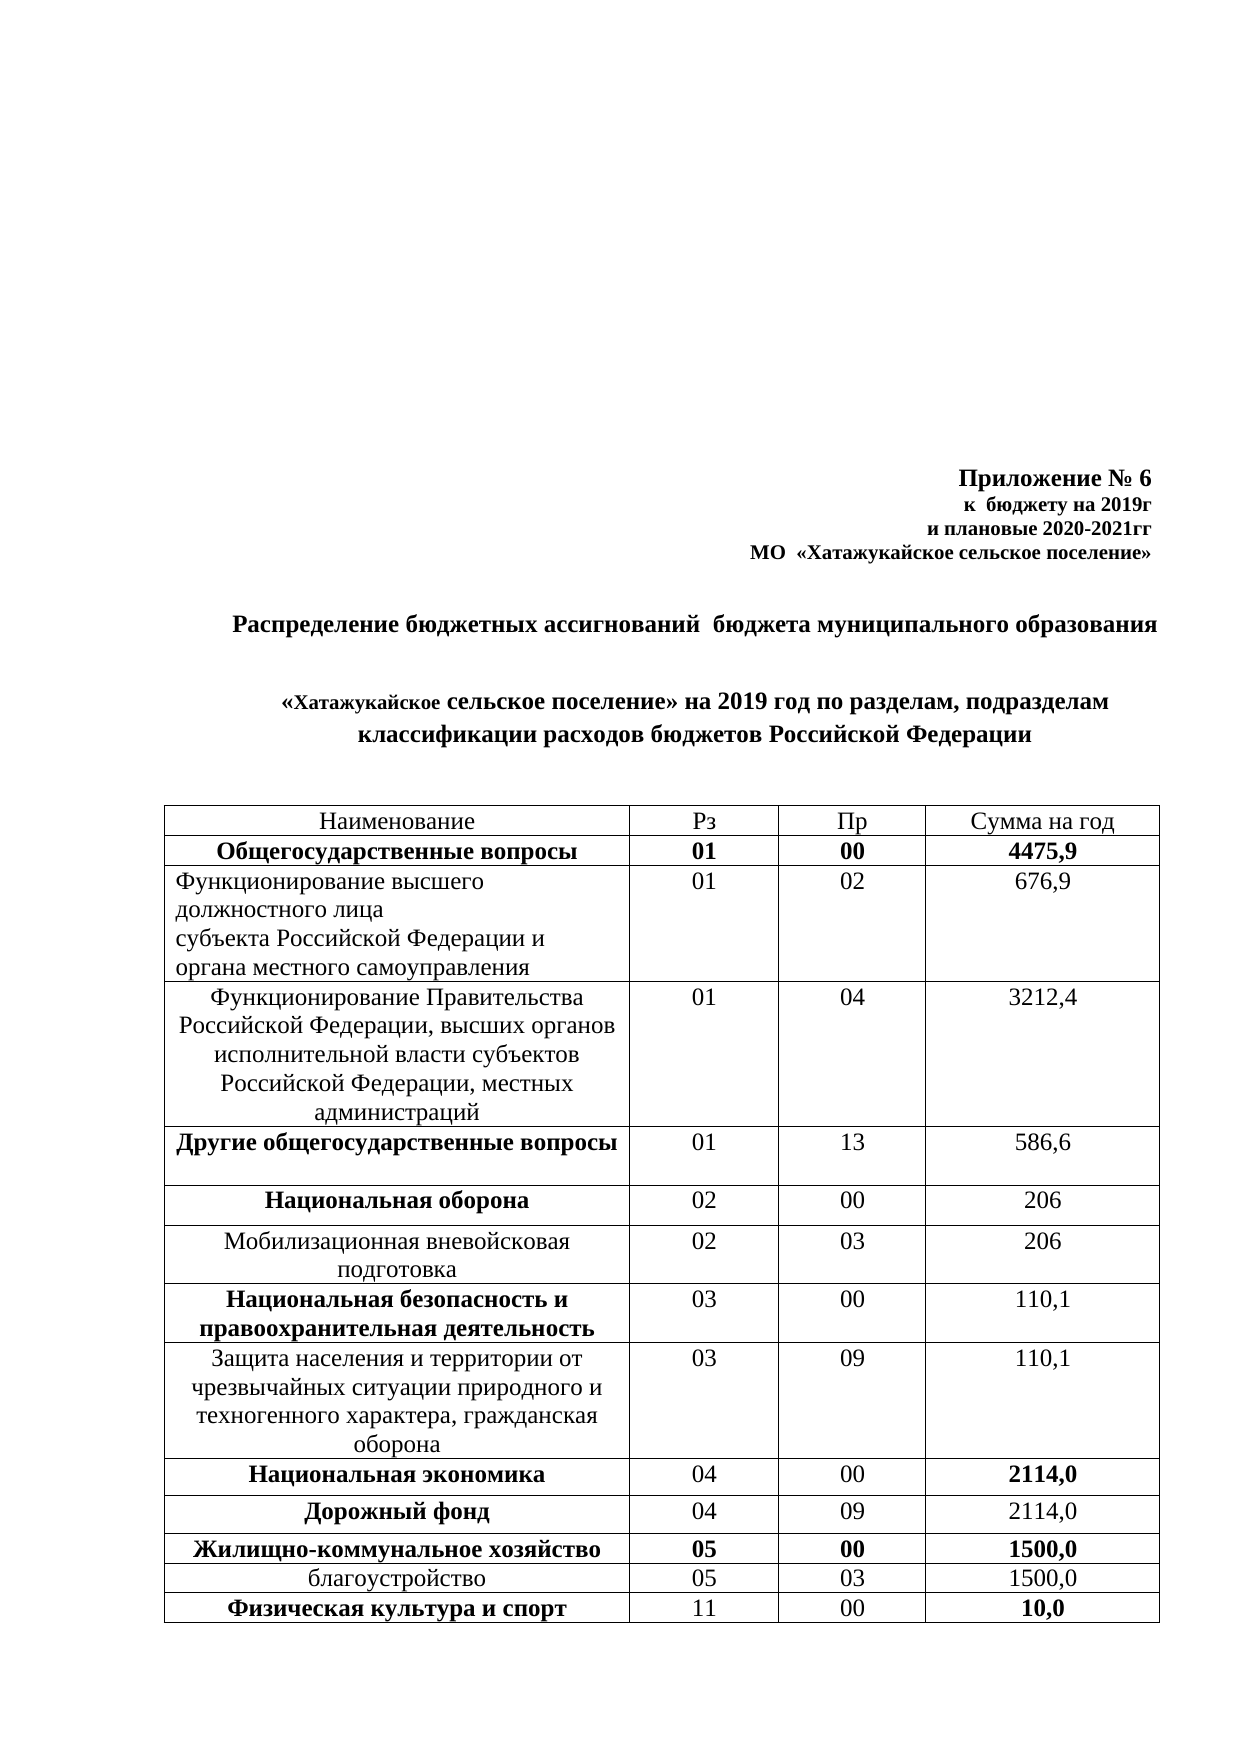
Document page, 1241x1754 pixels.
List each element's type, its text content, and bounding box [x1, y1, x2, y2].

table_cell 03 [630, 1343, 778, 1458]
table_cell 04 [630, 1496, 778, 1533]
table_cell 03 [630, 1284, 778, 1342]
table_cell 676,9 [926, 866, 1159, 981]
table_cell 2114,0 [926, 1459, 1159, 1495]
table_cell 04 [630, 1459, 778, 1495]
table_cell 2114,0 [926, 1496, 1159, 1533]
table_cell 110,1 [926, 1284, 1159, 1342]
table_header Пр [779, 806, 925, 835]
text к бюджету на 2019г [177, 492, 1152, 516]
table_cell 206 [926, 1226, 1159, 1283]
table_cell 01 [630, 982, 778, 1126]
table_cell Национальная оборона [165, 1186, 629, 1225]
table_cell 02 [630, 1186, 778, 1225]
table_cell 1500,0 [926, 1564, 1159, 1592]
table_cell Национальная безопасность и правоохранительная деятельность [165, 1284, 629, 1342]
table_cell 10,0 [926, 1593, 1159, 1622]
table_cell 09 [779, 1496, 925, 1533]
table_cell 04 [779, 982, 925, 1126]
text МО «Хатажукайское сельское поселение» [177, 540, 1152, 564]
table_cell 206 [926, 1186, 1159, 1225]
table_cell Национальная экономика [165, 1459, 629, 1495]
table_cell 09 [779, 1343, 925, 1458]
table_cell 05 [630, 1564, 778, 1592]
text и плановые 2020-2021гг [177, 516, 1152, 540]
table_cell 05 [630, 1534, 778, 1562]
table_cell 00 [779, 1284, 925, 1342]
table_cell Другие общегосударственные вопросы [165, 1127, 629, 1184]
table_cell 00 [779, 836, 925, 865]
table_cell 00 [779, 1459, 925, 1495]
table_cell 586,6 [926, 1127, 1159, 1184]
table_cell Мобилизационная вневойсковая подготовка [165, 1226, 629, 1283]
table_cell Общегосударственные вопросы [165, 836, 629, 865]
table_cell Физическая культура и спорт [165, 1593, 629, 1622]
table_cell 00 [779, 1534, 925, 1562]
table_cell 01 [630, 1127, 778, 1184]
table_cell 03 [779, 1226, 925, 1283]
table_cell Функционирование высшего должностного лица субъекта Российской Федерации и органа местного самоуправления [165, 866, 629, 981]
table_cell Защита населения и территории от чрезвычайных ситуации природного и техногенного характера, гражданская оборона [165, 1343, 629, 1458]
table_cell 02 [630, 1226, 778, 1283]
table_cell 00 [779, 1186, 925, 1225]
table_cell Жилищно-коммунальное хозяйство [165, 1534, 629, 1562]
table_cell 13 [779, 1127, 925, 1184]
table_cell Функционирование Правительства Российской Федерации, высших органов исполнительной власти субъектов Российской Федерации, местных администраций [165, 982, 629, 1126]
table_header Сумма на год [926, 806, 1159, 835]
table_cell 1500,0 [926, 1534, 1159, 1562]
table_cell 02 [779, 866, 925, 981]
table_cell 00 [779, 1593, 925, 1622]
table_cell классификации расходов бюджетов Российской Федерации [130, 715, 1240, 748]
table_cell благоустройство [165, 1564, 629, 1592]
text Приложение № 6 [177, 463, 1152, 492]
table_header Рз [630, 806, 778, 835]
table_cell 01 [630, 836, 778, 865]
table_cell «Хатажукайское сельское поселение» на 2019 год по разделам, подразделам [130, 638, 1240, 715]
table_cell 110,1 [926, 1343, 1159, 1458]
table_cell 01 [630, 866, 778, 981]
table_header Распределение бюджетных ассигнований бюджета муниципального образования [130, 588, 1240, 638]
table_cell 03 [779, 1564, 925, 1592]
table_cell 3212,4 [926, 982, 1159, 1126]
table_cell 11 [630, 1593, 778, 1622]
table_header Наименование [165, 806, 629, 835]
table_cell Дорожный фонд [165, 1496, 629, 1533]
table_cell 4475,9 [926, 836, 1159, 865]
